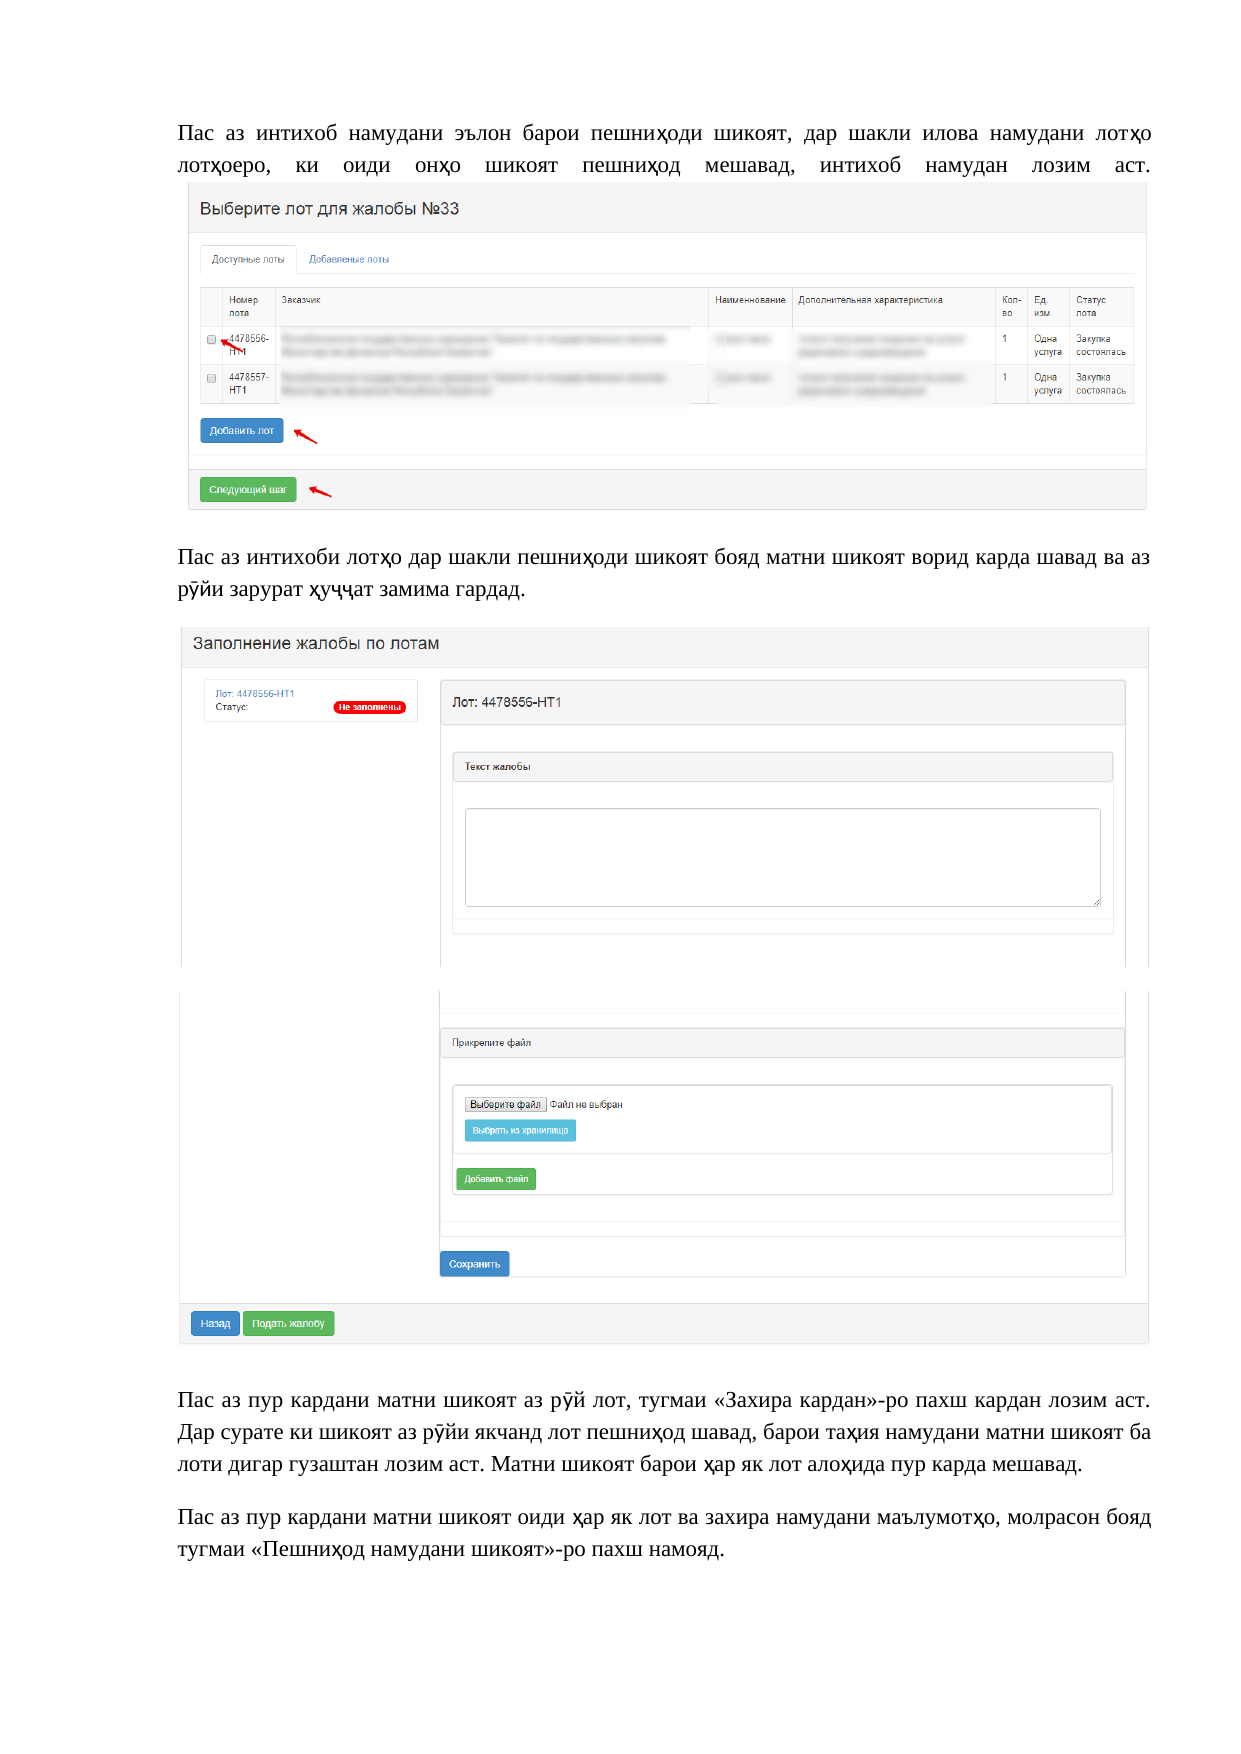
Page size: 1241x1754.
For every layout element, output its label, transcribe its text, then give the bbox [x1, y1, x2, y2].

text Пас аз интихоби лотҳо дар шакли пешниҳоди шикоят бояд матни шикоят ворид карда шавад ва аз рӯйи зарурат ҳуҷҷат замима гардад. [177, 542, 1152, 602]
text Пас аз пур кардани матни шикоят аз рӯй лот, тугмаи «Захира кардан»-ро пахш кардан лозим аст. Дар сурате ки шикоят аз рӯйи якчанд лот пешниҳод шавад, барои таҳия намудани матни шикоят ба лоти дигар гузаштан лозим аст. Матни шикоят барои ҳар як лот алоҳида пур карда мешавад. [177, 1385, 1152, 1477]
text Пас аз интихоб намудани эълон барои пешниҳоди шикоят, дар шакли илова намудани лотҳо лотҳоеро, ки оиди онҳо шикоят пешниҳод мешавад, интихоб намудан лозим аст. [177, 118, 1152, 182]
text Пас аз пур кардани матни шикоят оиди ҳар як лот ва захира намудани маълумотҳо, молрасон бояд тугмаи «Пешниҳод намудани шикоят»-ро пахш намояд. [177, 1502, 1152, 1562]
picture [177, 627, 1152, 967]
picture [177, 182, 1152, 517]
picture [177, 991, 1152, 1360]
